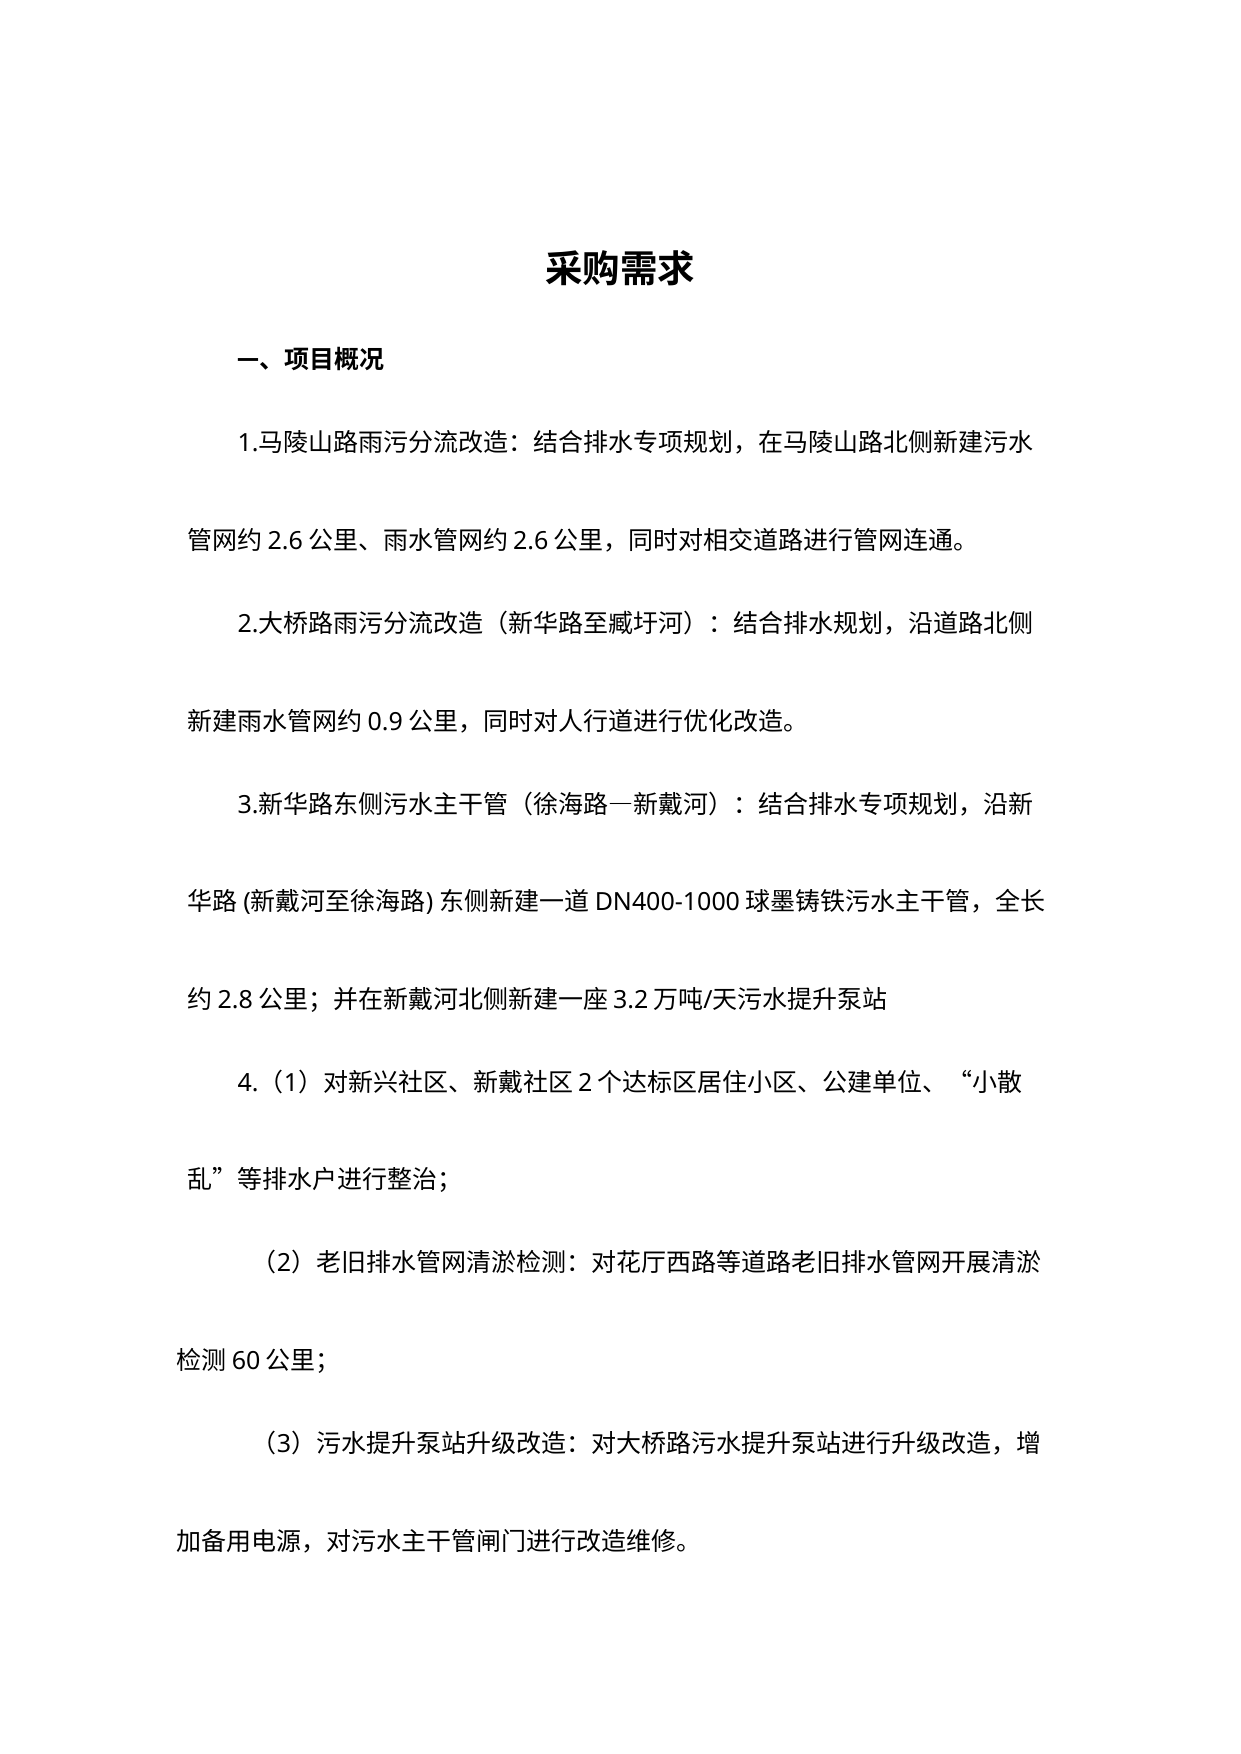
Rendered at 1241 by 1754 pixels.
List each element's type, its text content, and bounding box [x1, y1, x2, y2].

text 1.马陵山路雨污分流改造：结合排水专项规划，在马陵山路北侧新建污水管网约2.6公里、雨水管网约2.6公里，同时对相交道路进行管网连通。 [187, 408, 1053, 571]
text 采购需求 [187, 233, 1053, 298]
text （3）污水提升泵站升级改造：对大桥路污水提升泵站进行升级改造，增加备用电源，对污水主干管闸门进行改造维修。 [177, 1409, 1053, 1572]
text 4.（1）对新兴社区、新戴社区2个达标区居住小区、公建单位、“小散乱”等排水户进行整治； [187, 1048, 1053, 1210]
text （2）老旧排水管网清淤检测：对花厅西路等道路老旧排水管网开展清淤检测60公里； [177, 1228, 1053, 1391]
text 2.大桥路雨污分流改造（新华路至臧圩河）：结合排水规划，沿道路北侧新建雨水管网约0.9公里，同时对人行道进行优化改造。 [187, 589, 1053, 752]
text 一、项目概况 [187, 325, 1053, 390]
text 3.新华路东侧污水主干管（徐海路—新戴河）：结合排水专项规划，沿新华路 (新戴河至徐海路) 东侧新建一道DN400-1000球墨铸铁污水主干管，全长约2.8公里；并在新戴河北侧新建一座3.2万吨/天污水提升泵站 [187, 770, 1053, 1030]
